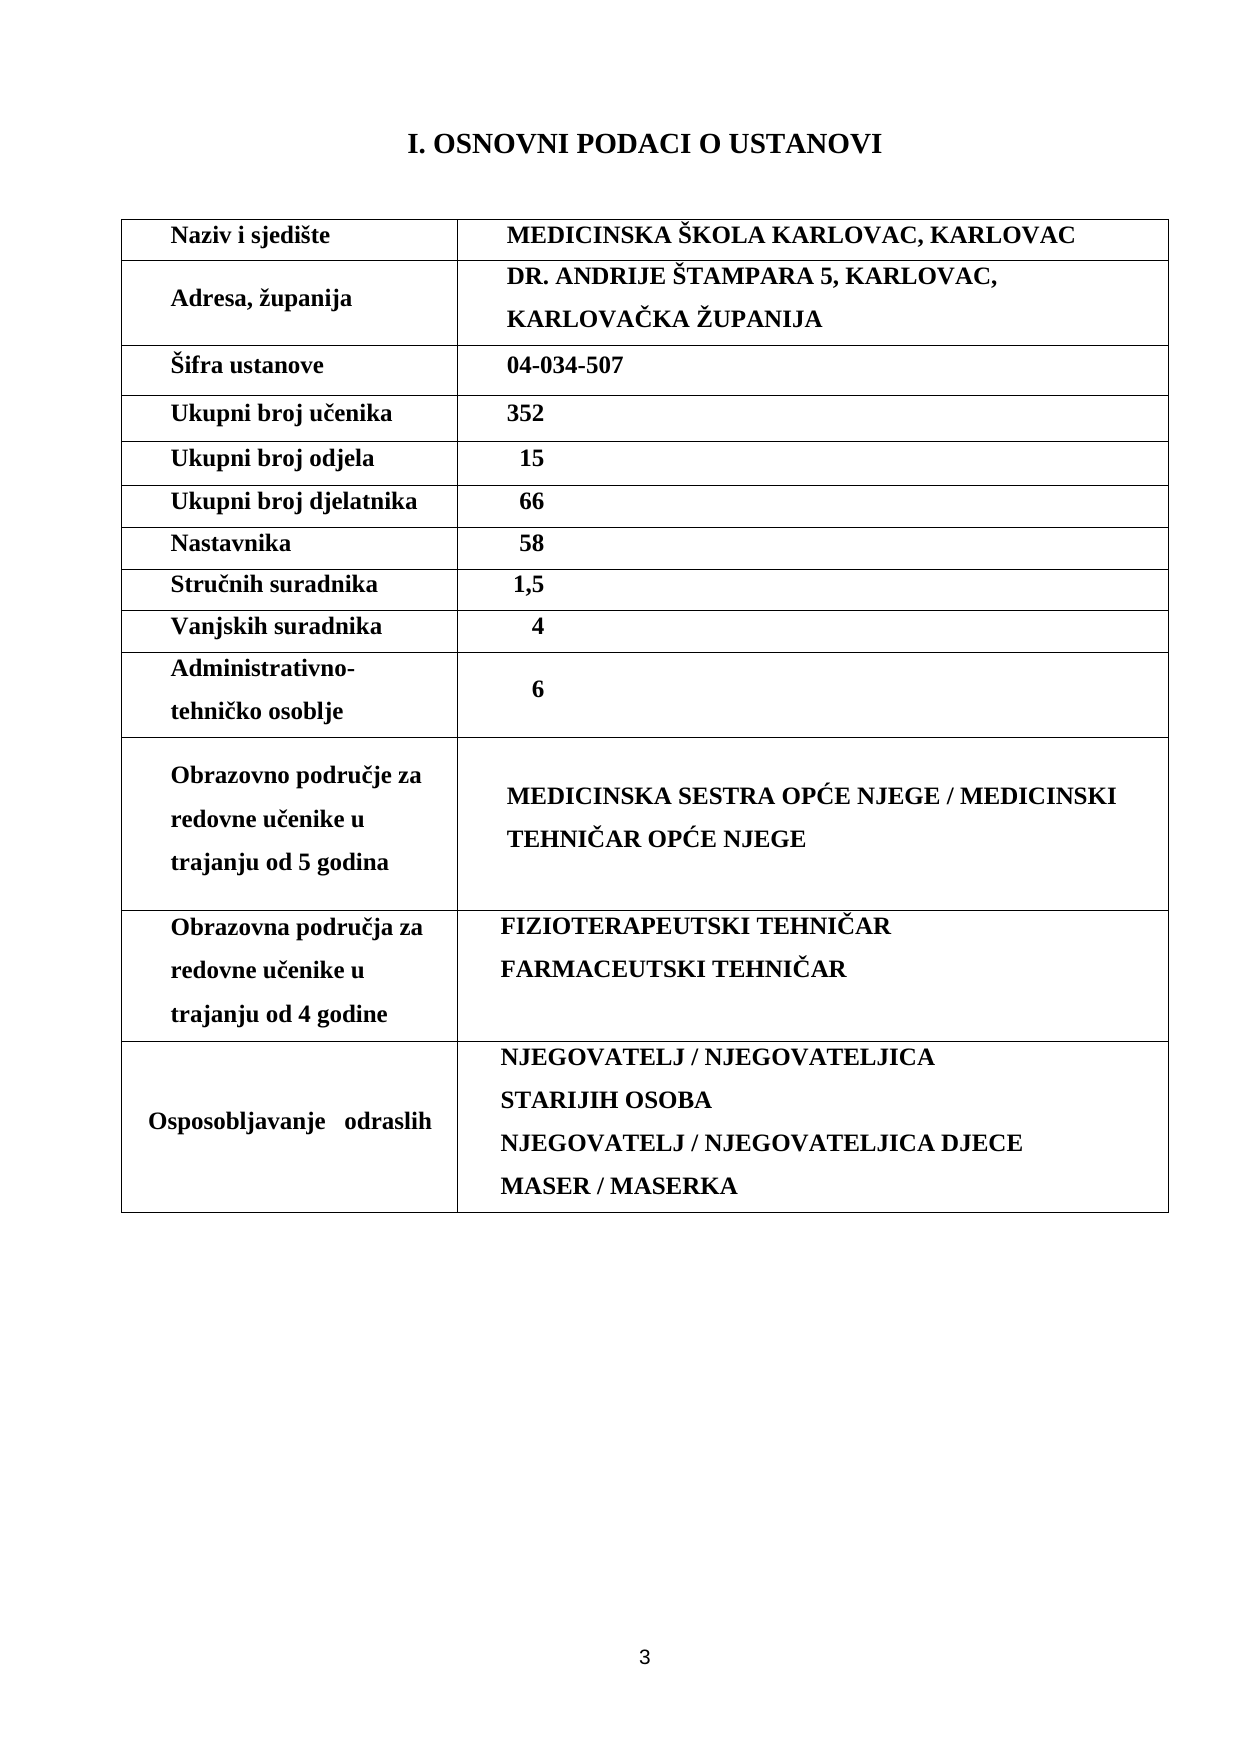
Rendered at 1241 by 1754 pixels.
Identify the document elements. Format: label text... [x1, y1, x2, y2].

table_cell 66 [458, 486, 1168, 527]
table_cell 1,5 [458, 570, 1168, 610]
table_cell 6 [458, 653, 1168, 737]
table_header MEDICINSKA ŠKOLA KARLOVAC, KARLOVAC [458, 220, 1168, 260]
table_cell Ukupni broj djelatnika [122, 486, 457, 527]
table_cell Ukupni broj odjela [122, 442, 457, 485]
table_cell NJEGOVATELJ / NJEGOVATELJICA STARIJIH OSOBA NJEGOVATELJ / NJEGOVATELJICA DJECE MASER / MASERKA [458, 1042, 1168, 1212]
table_cell Nastavnika [122, 528, 457, 568]
table_cell Ukupni broj učenika [122, 396, 457, 441]
table_cell 15 [458, 442, 1168, 485]
table_cell Adresa, županija [122, 261, 457, 345]
table_cell 352 [458, 396, 1168, 441]
table_cell Obrazovna područja za redovne učenike u trajanju od 4 godine [122, 911, 457, 1041]
table_cell 04-034-507 [458, 346, 1168, 395]
text I. OSNOVNI PODACI O USTANOVI [121, 127, 1168, 160]
table_cell 4 [458, 611, 1168, 652]
table_cell Vanjskih suradnika [122, 611, 457, 652]
table_cell Stručnih suradnika [122, 570, 457, 610]
table_cell FIZIOTERAPEUTSKI TEHNIČAR FARMACEUTSKI TEHNIČAR [458, 911, 1168, 1041]
table_cell MEDICINSKA SESTRA OPĆE NJEGE / MEDICINSKI TEHNIČAR OPĆE NJEGE [458, 738, 1168, 910]
table_header Naziv i sjedište [122, 220, 457, 260]
table_cell 58 [458, 528, 1168, 568]
table_cell Šifra ustanove [122, 346, 457, 395]
table_cell Administrativno- tehničko osoblje [122, 653, 457, 737]
table_cell Osposobljavanje odraslih [122, 1042, 457, 1212]
table_cell Obrazovno područje za redovne učenike u trajanju od 5 godina [122, 738, 457, 910]
table_cell DR. ANDRIJE ŠTAMPARA 5, KARLOVAC, KARLOVAČKA ŽUPANIJA [458, 261, 1168, 345]
